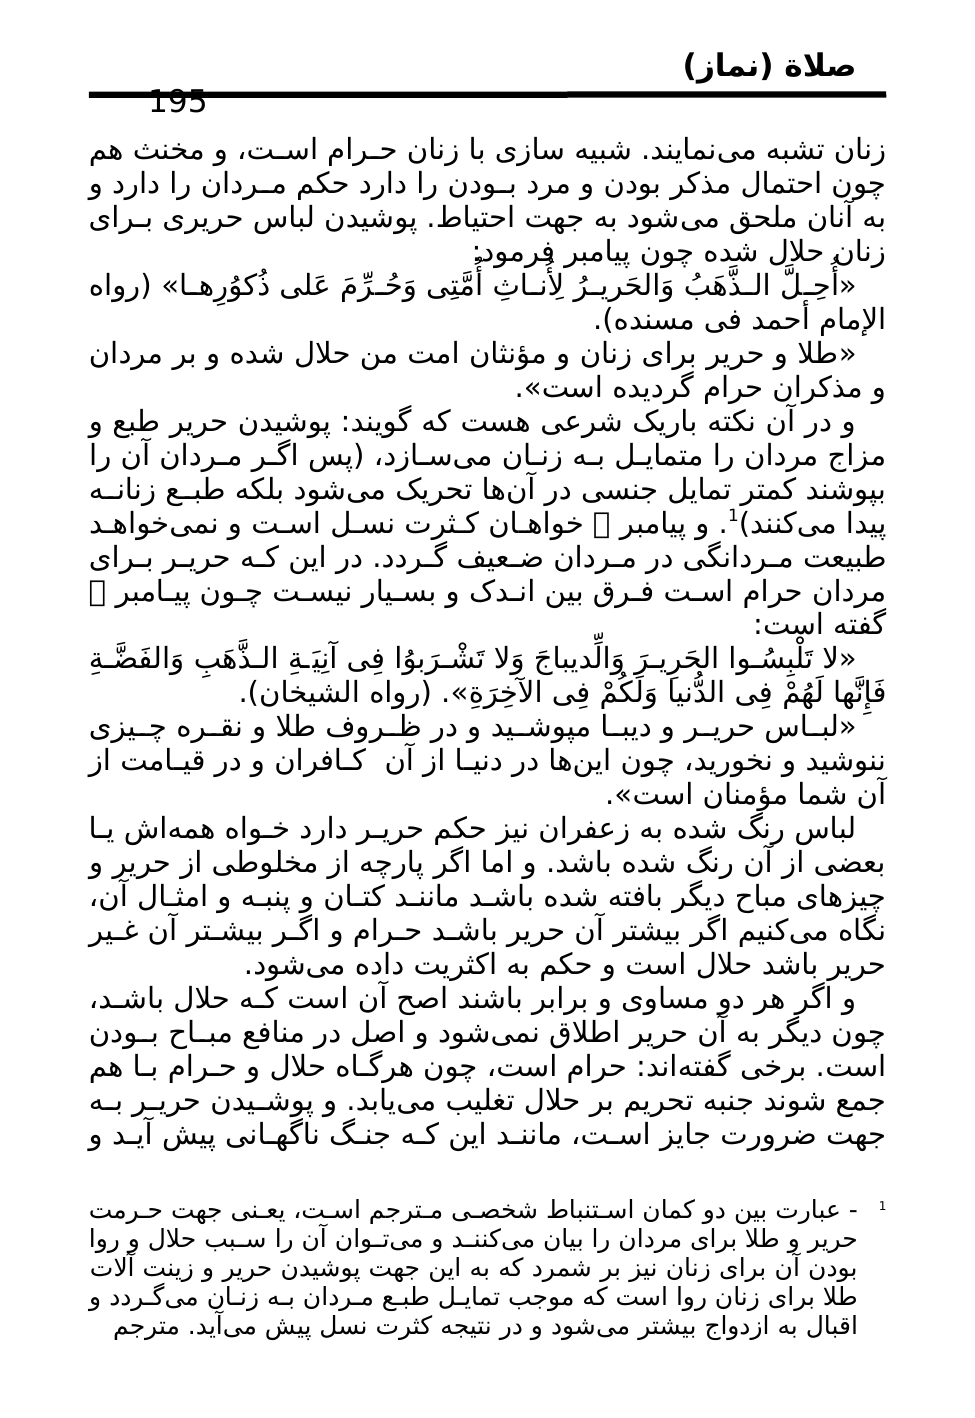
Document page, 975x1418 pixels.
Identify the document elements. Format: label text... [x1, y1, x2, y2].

text «لباس حریر و دیبا مپوشید و در ظروف طلا و نقره چیزی ننوشید و نخورید، چون این‌ها در دنیا از آن کافران و در قیامت از آن شما مؤمنان است». [89, 710, 886, 812]
text و در آن نکته باریک شرعی هست که گویند: پوشیدن حریر طبع و مزاج مردان را متمایل به زنان می‌سازد، (پس اگر مردان آن را بپوشند کمتر تمایل جنسی در آن‌ها تحریک می‌شود بلکه طبع زنانه پیدا می‌کنند). و پیامبر خواهان کثرت نسل است و نمی‌خواهد طبیعت مردانگی در مردان ضعیف گردد. در این که حریر برای مردان حرام است فرق بین اندک و بسیار نیست چون پیامبر گفته است: [89, 404, 886, 642]
text «طلا و حریر برای زنان و مؤنثان امت من حلال شده و بر مردان و مذکران حرام گردیده است». [89, 336, 886, 404]
text لباس رنگ شده به زعفران نیز حکم حریر دارد خواه همه‌اش یا بعضی از آن رنگ شده باشد. و اما اگر پارچه از مخلوطی از حریر و چیزهای مباح دیگر بافته شده باشد مانند کتان و پنبه و امثال آن، نگاه می‌کنیم اگر بیشتر آن حریر باشد حرام و اگر بیشتر آن غیر حریر باشد حلال است و حکم به اکثریت داده می‌شود. [89, 812, 886, 981]
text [89, 981, 886, 1151]
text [89, 132, 886, 268]
text «أُحِلَّ الذَّهَبُ وَالحَریرُ لِأُناثِ أُمَّتِی وَحُرِّمَ عَلی ذُکوُرِها» (رواه الإمام أحمد فی مسنده). [89, 268, 886, 336]
text «لا تَلْبِسُوا الحَرِیرَ وَالِّدیباجَ وَلا تَشْرَبوُا فِی آنِیَةِ الذَّهَبِ وَالفَضَّةِ فَإِنَّها لَهُمْ فِی الدُّنیا وَلَکُمْ فِی الآخِرَةِ». (رواه الشيخان). [89, 642, 886, 710]
